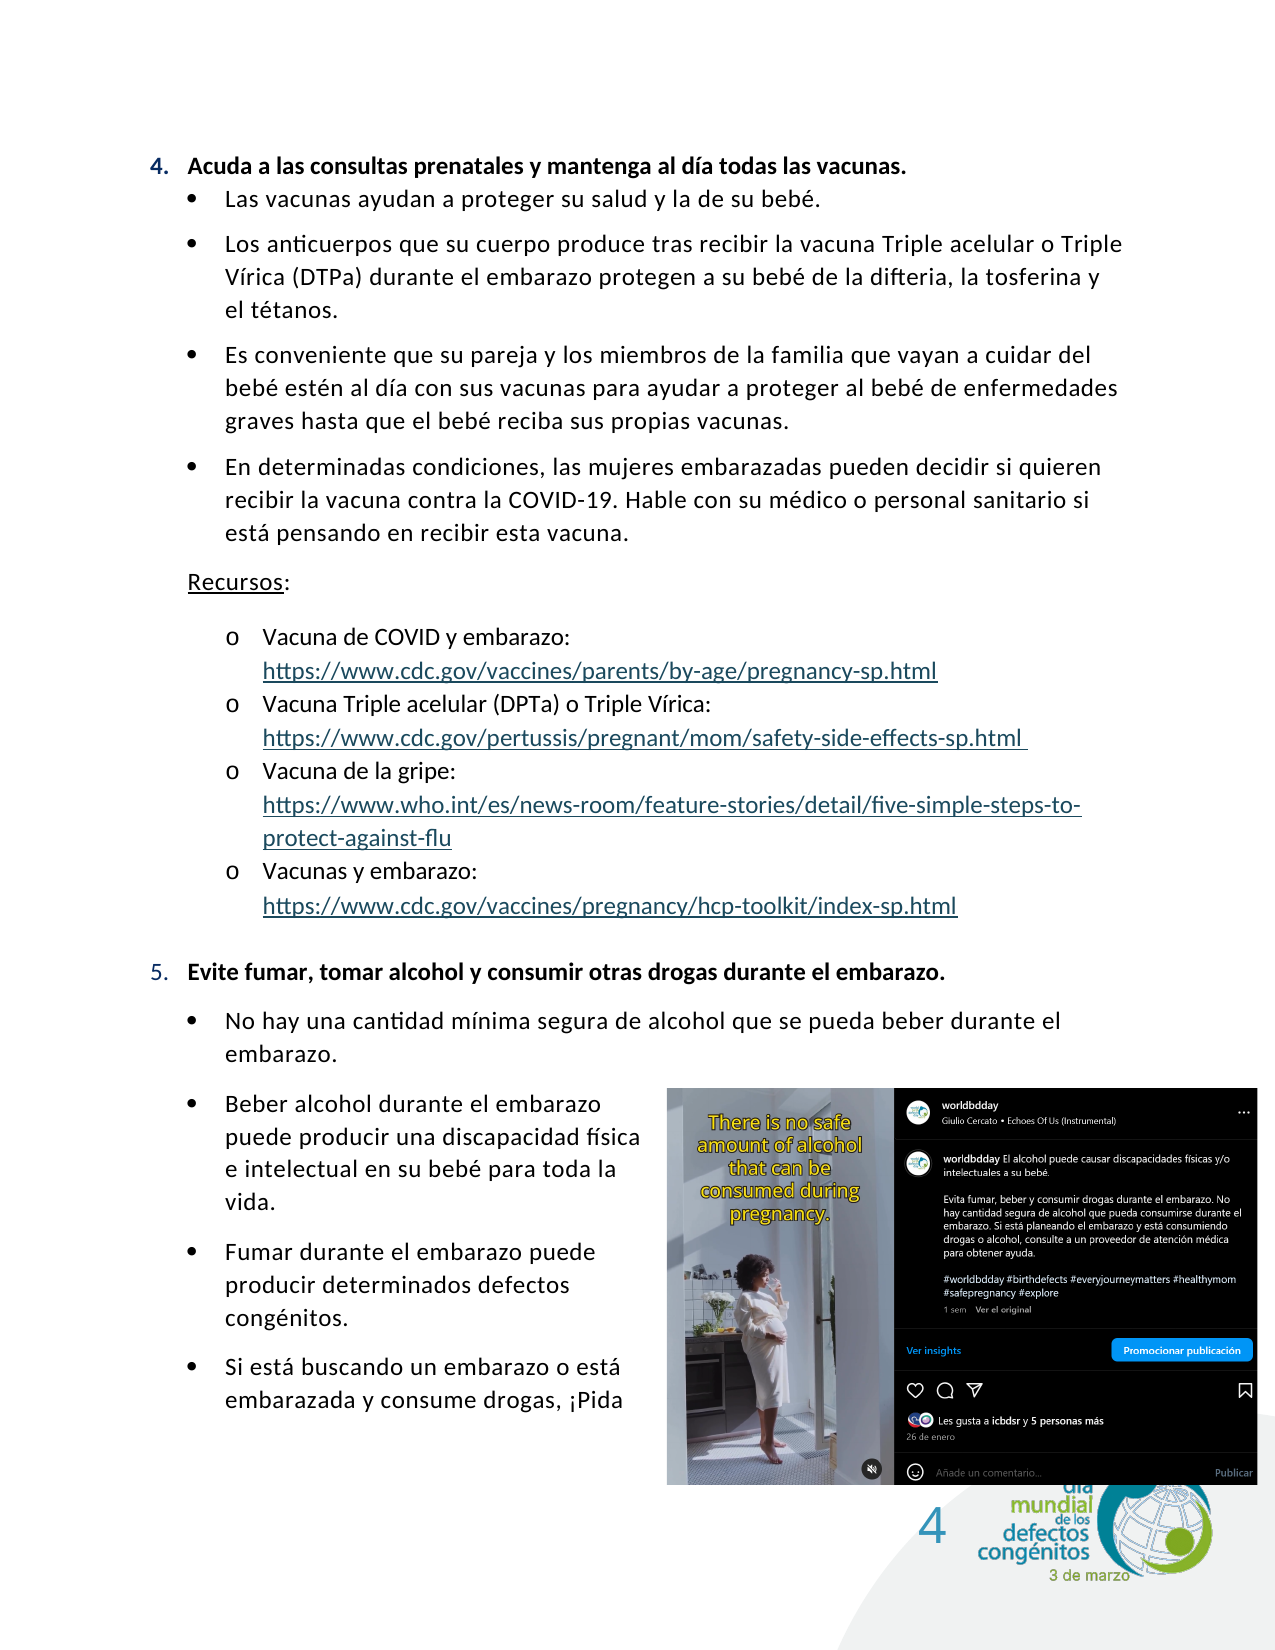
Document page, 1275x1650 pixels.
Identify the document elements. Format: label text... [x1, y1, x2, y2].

list Las vacunas ayudan a proteger su salud y la de su bebé. [187, 183, 1125, 213]
list No hay una cantidad mínima segura de alcohol que se pueda beber durante el embarazo. [187, 1005, 1125, 1069]
list Acuda a las consultas prenatales y mantenga al día todas las vacunas. [150, 150, 1125, 181]
list Los anticuerpos que su cuerpo produce tras recibir la vacuna Triple acelular o Triple Vírica (DTPa) durante el embarazo protegen a su bebé de la difteria, la tosferina y el tétanos. [187, 228, 1125, 325]
list https://www.who.int/es/news-room/feature-stories/detail/five-simple-steps-to-protect-against-flu [262, 790, 1125, 853]
list Es conveniente que su pareja y los miembros de la familia que vayan a cuidar del bebé estén al día con sus vacunas para ayudar a proteger al bebé de enfermedades graves hasta que el bebé reciba sus propias vacunas. [187, 339, 1125, 436]
list https://www.cdc.gov/vaccines/parents/by-age/pregnancy-sp.html [262, 655, 1125, 686]
list Vacuna de COVID y embarazo: [225, 621, 1125, 653]
list Fumar durante el embarazo puede producir determinados defectos congénitos. [187, 1236, 666, 1332]
list Vacunas y embarazo: [225, 856, 1125, 887]
list Vacuna Triple acelular (DPTa) o Triple Vírica: [225, 688, 1125, 720]
list Evite fumar, tomar alcohol y consumir otras drogas durante el embarazo. [150, 956, 1125, 986]
text Recursos: [187, 566, 1125, 597]
list Beber alcohol durante el embarazo puede producir una discapacidad física e intelectual en su bebé para toda la vida. [187, 1088, 666, 1217]
list https://www.cdc.gov/pertussis/pregnant/mom/safety-side-effects-sp.html [262, 722, 1125, 753]
picture [666, 1088, 1258, 1589]
list En determinadas condiciones, las mujeres embarazadas pueden decidir si quieren recibir la vacuna contra la COVID-19. Hable con su médico o personal sanitario si está pensando en recibir esta vacuna. [187, 451, 1125, 547]
list Vacuna de la gripe: [225, 755, 1125, 787]
list https://www.cdc.gov/vaccines/pregnancy/hcp-toolkit/index-sp.html [262, 890, 1125, 920]
